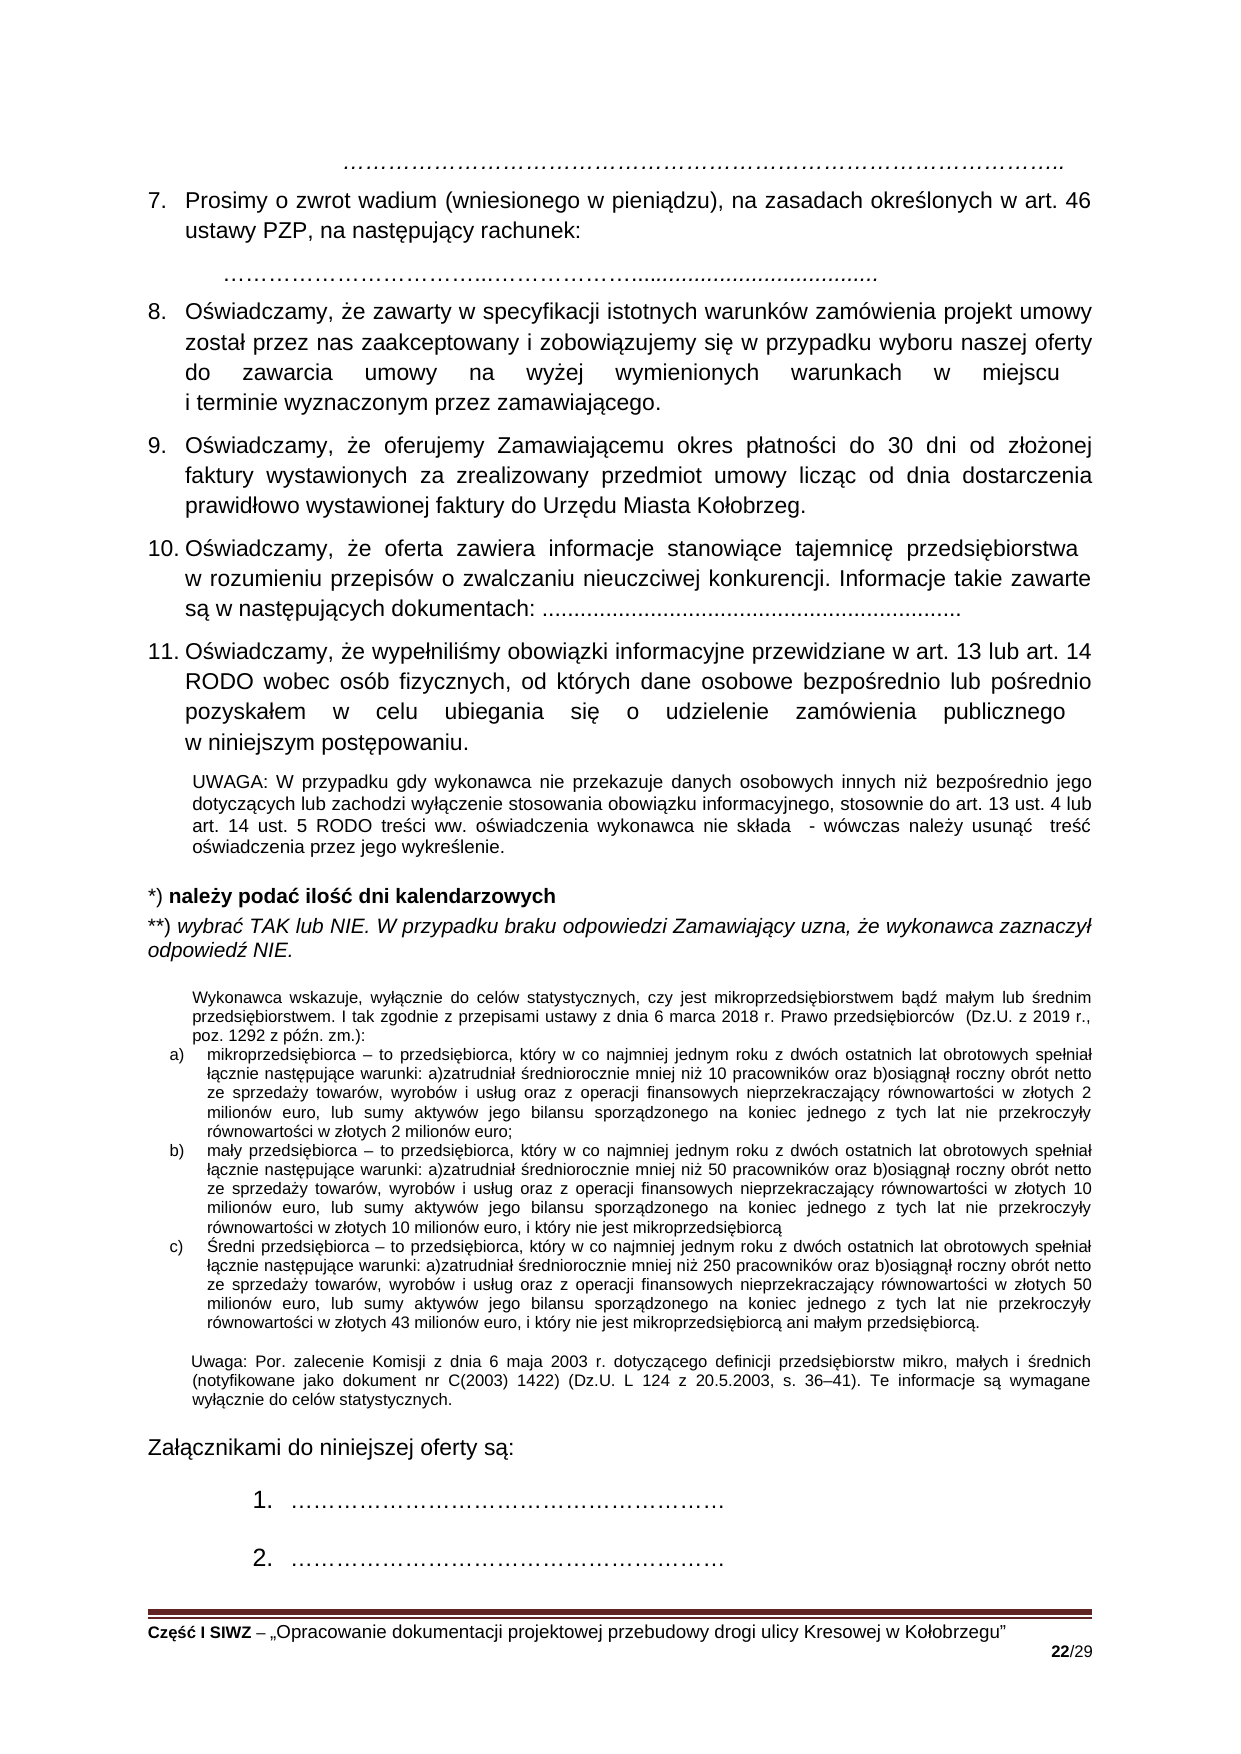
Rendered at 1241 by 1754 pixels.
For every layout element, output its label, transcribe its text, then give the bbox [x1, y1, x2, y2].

list mały przedsiębiorca – to przedsiębiorca, który w co najmniej jednym roku z dwóch ostatnich lat obrotowych spełniał łącznie następujące warunki: a)zatrudniał średniorocznie mniej niż 50 pracowników oraz b)osiągnął roczny obrót netto ze sprzedaży towarów, wyrobów i usług oraz z operacji finansowych nieprzekraczający równowartości w złotych 10 milionów euro, lub sumy aktywów jego bilansu sporządzonego na koniec jednego z tych lat nie przekroczyły równowartości w złotych 10 milionów euro, i który nie jest mikroprzedsiębiorcą [169, 1141, 1092, 1237]
text Załącznikami do niniejszej oferty są: [148, 1434, 1092, 1460]
list Średni przedsiębiorca – to przedsiębiorca, który w co najmniej jednym roku z dwóch ostatnich lat obrotowych spełniał łącznie następujące warunki: a)zatrudniał średniorocznie mniej niż 250 pracowników oraz b)osiągnął roczny obrót netto ze sprzedaży towarów, wyrobów i usług oraz z operacji finansowych nieprzekraczający równowartości w złotych 50 milionów euro, lub sumy aktywów jego bilansu sporządzonego na koniec jednego z tych lat nie przekroczyły równowartości w złotych 43 milionów euro, i który nie jest mikroprzedsiębiorcą ani małym przedsiębiorcą. [169, 1237, 1092, 1332]
text UWAGA: W przypadku gdy wykonawca nie przekazuje danych osobowych innych niż bezpośrednio jego dotyczących lub zachodzi wyłączenie stosowania obowiązku informacyjnego, stosownie do art. 13 ust. 4 lub art. 14 ust. 5 RODO treści ww. oświadczenia wykonawca nie składa - wówczas należy usunąć treść oświadczenia przez jego wykreślenie. [192, 771, 1092, 857]
list mikroprzedsiębiorca – to przedsiębiorca, który w co najmniej jednym roku z dwóch ostatnich lat obrotowych spełniał łącznie następujące warunki: a)zatrudniał średniorocznie mniej niż 10 pracowników oraz b)osiągnął roczny obrót netto ze sprzedaży towarów, wyrobów i usług oraz z operacji finansowych nieprzekraczający równowartości w złotych 2 milionów euro, lub sumy aktywów jego bilansu sporządzonego na koniec jednego z tych lat nie przekroczyły równowartości w złotych 2 milionów euro; [169, 1045, 1092, 1141]
text **) wybrać TAK lub NIE. W przypadku braku odpowiedzi Zamawiający uzna, że wykonawca zaznaczył odpowiedź NIE. [148, 914, 1092, 962]
list Oświadczamy, że wypełniliśmy obowiązki informacyjne przewidziane w art. 13 lub art. 14 RODO wobec osób fizycznych, od których dane osobowe bezpośrednio lub pośrednio pozyskałem w celu ubiegania się o udzielenie zamówienia publicznego w niniejszym postępowaniu. [148, 638, 1092, 755]
text *) należy podać ilość dni kalendarzowych [148, 884, 1092, 908]
list Prosimy o zwrot wadium (wniesionego w pieniądzu), na zasadach określonych w art. 46 ustawy PZP, na następujący rachunek: [148, 187, 1092, 243]
list Oświadczamy, że oferujemy Zamawiającemu okres płatności do 30 dni od złożonej faktury wystawionych za zrealizowany przedmiot umowy licząc od dnia dostarczenia prawidłowo wystawionej faktury do Urzędu Miasta Kołobrzeg. [148, 432, 1092, 518]
list Oświadczamy, że zawarty w specyfikacji istotnych warunków zamówienia projekt umowy został przez nas zaakceptowany i zobowiązujemy się w przypadku wyboru naszej oferty do zawarcia umowy na wyżej wymienionych warunkach w miejscu i terminie wyznaczonym przez zamawiającego. [148, 298, 1092, 415]
text Uwaga: Por. zalecenie Komisji z dnia 6 maja 2003 r. dotyczącego definicji przedsiębiorstw mikro, małych i średnich (notyfikowane jako dokument nr C(2003) 1422) (Dz.U. L 124 z 20.5.2003, s. 36–41). Te informacje są wymagane wyłącznie do celów statystycznych. [191, 1352, 1092, 1409]
list ………………………………………………… [252, 1543, 1092, 1572]
list Oświadczamy, że oferta zawiera informacje stanowiące tajemnicę przedsiębiorstwa w rozumieniu przepisów o zwalczaniu nieuczciwej konkurencji. Informacje takie zawarte są w następujących dokumentach: .................................................................. [148, 535, 1092, 622]
text Wykonawca wskazuje, wyłącznie do celów statystycznych, czy jest mikroprzedsiębiorstwem bądź małym lub średnim przedsiębiorstwem. I tak zgodnie z przepisami ustawy z dnia 6 marca 2018 r. Prawo przedsiębiorców (Dz.U. z 2019 r., poz. 1292 z późn. zm.): [191, 987, 1092, 1045]
list ………………………………………………… [252, 1485, 1092, 1514]
list ………………………………………………………………………………….. [342, 148, 1092, 174]
text ……………………………...………………....................................... [222, 259, 1092, 286]
